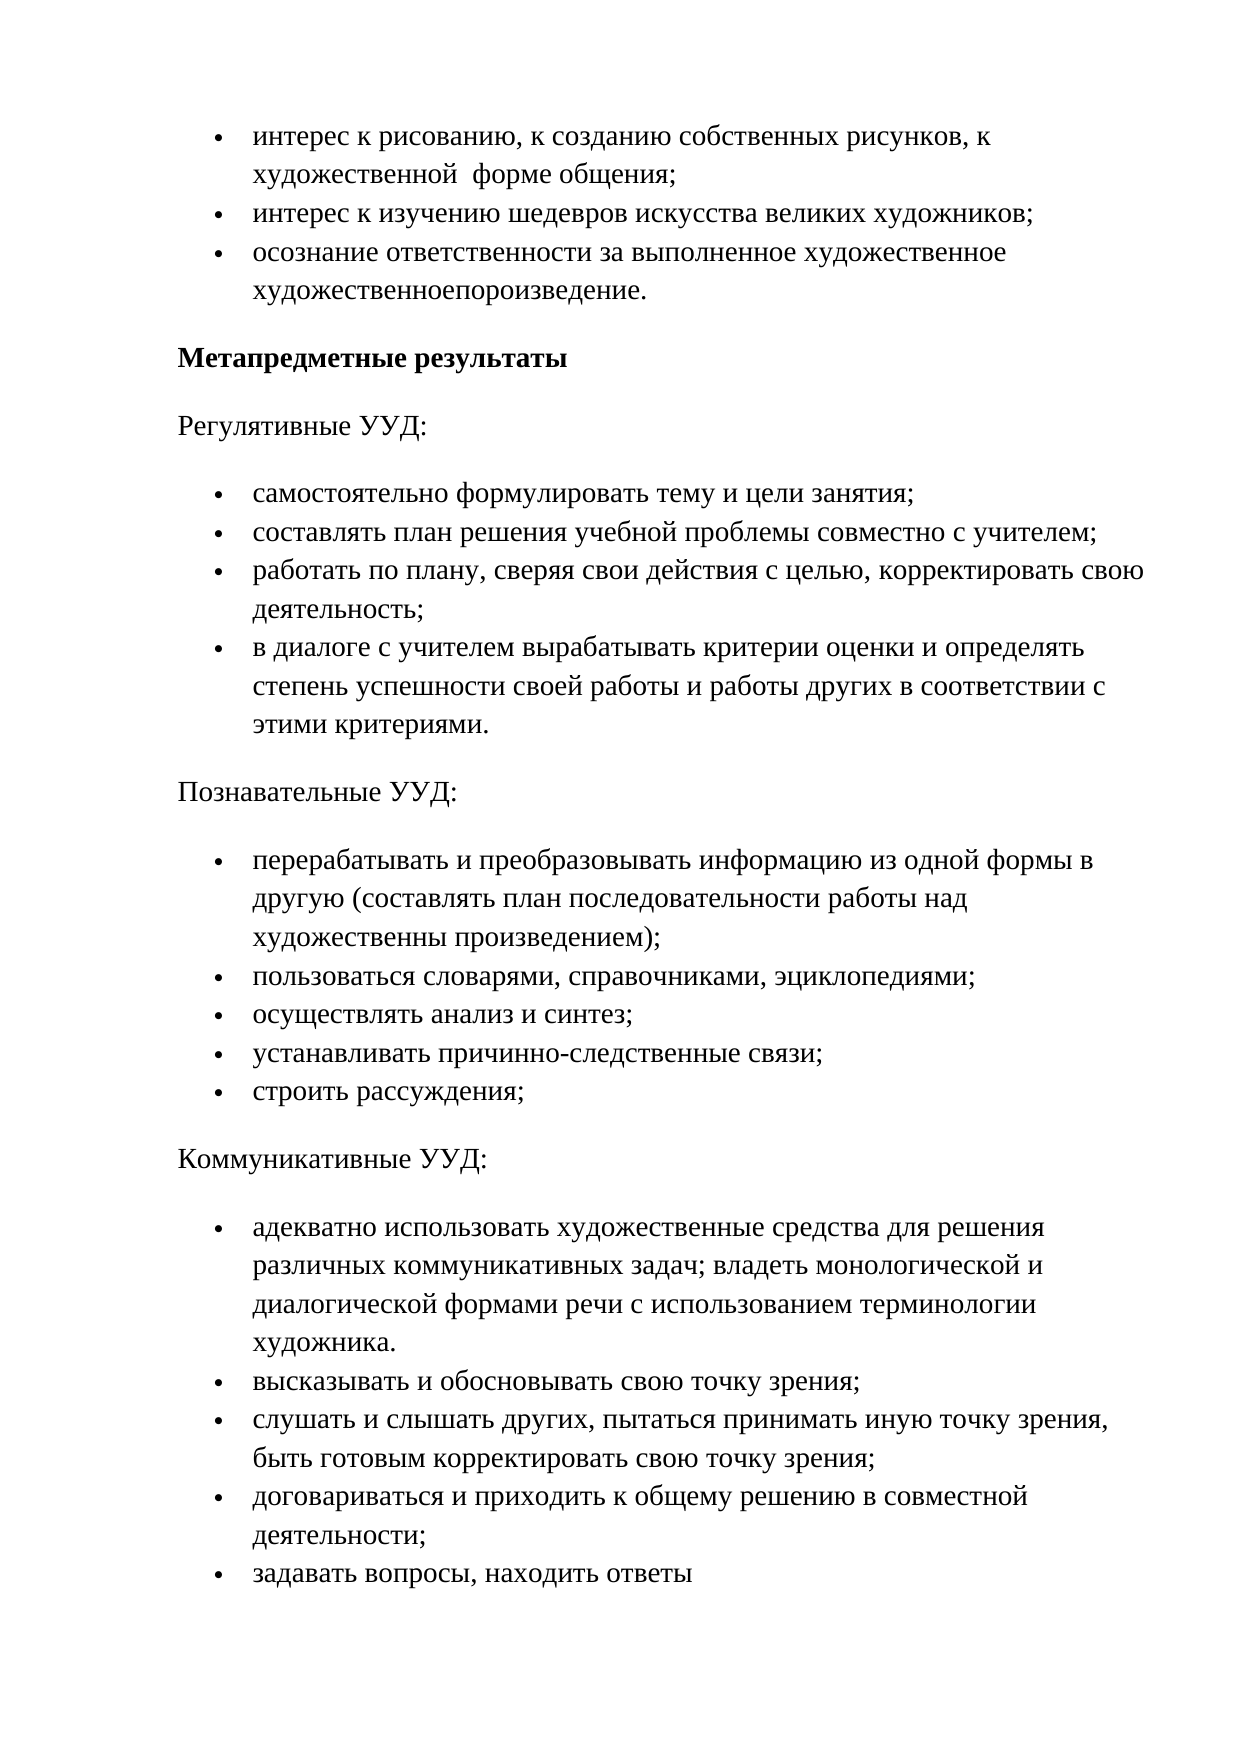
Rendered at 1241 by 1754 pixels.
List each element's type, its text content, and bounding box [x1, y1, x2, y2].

list работать по плану, сверяя свои действия с целью, корректировать свою деятельность; [215, 552, 1152, 624]
list составлять план решения учебной проблемы совместно с учителем; [215, 514, 1152, 547]
list строить рассуждения; [215, 1073, 1152, 1107]
text Метапредметные результаты [177, 340, 1152, 373]
list договариваться и приходить к общему решению в совместной деятельности; [215, 1478, 1152, 1551]
list осуществлять анализ и синтез; [215, 996, 1152, 1030]
list интерес к рисованию, к созданию собственных рисунков, к художественной форме общения; [215, 118, 1152, 190]
list адекватно использовать художественные средства для решения различных коммуникативных задач; владеть монологической и диалогической формами речи с использованием терминологии художника. [215, 1209, 1152, 1358]
list в диалоге с учителем вырабатывать критерии оценки и определять степень успешности своей работы и работы других в соответствии с этими критериями. [215, 629, 1152, 740]
list самостоятельно формулировать тему и цели занятия; [215, 475, 1152, 509]
list высказывать и обосновывать свою точку зрения; [215, 1363, 1152, 1396]
list слушать и слышать других, пытаться принимать иную точку зрения, быть готовым корректировать свою точку зрения; [215, 1401, 1152, 1473]
list интерес к изучению шедевров искусства великих художников; [215, 195, 1152, 229]
list перерабатывать и преобразовывать информацию из одной формы в другую (составлять план последовательности работы над художественны произведением); [215, 842, 1152, 953]
list задавать вопросы, находить ответы [215, 1556, 1152, 1589]
text Коммуникативные УУД: [177, 1141, 1152, 1174]
list устанавливать причинно-следственные связи; [215, 1035, 1152, 1068]
list осознание ответственности за выполненное художественное художественноепороизведение. [215, 234, 1152, 306]
text Регулятивные УУД: [177, 408, 1152, 441]
text Познавательные УУД: [177, 774, 1152, 808]
list пользоваться словарями, справочниками, эциклопедиями; [215, 958, 1152, 991]
